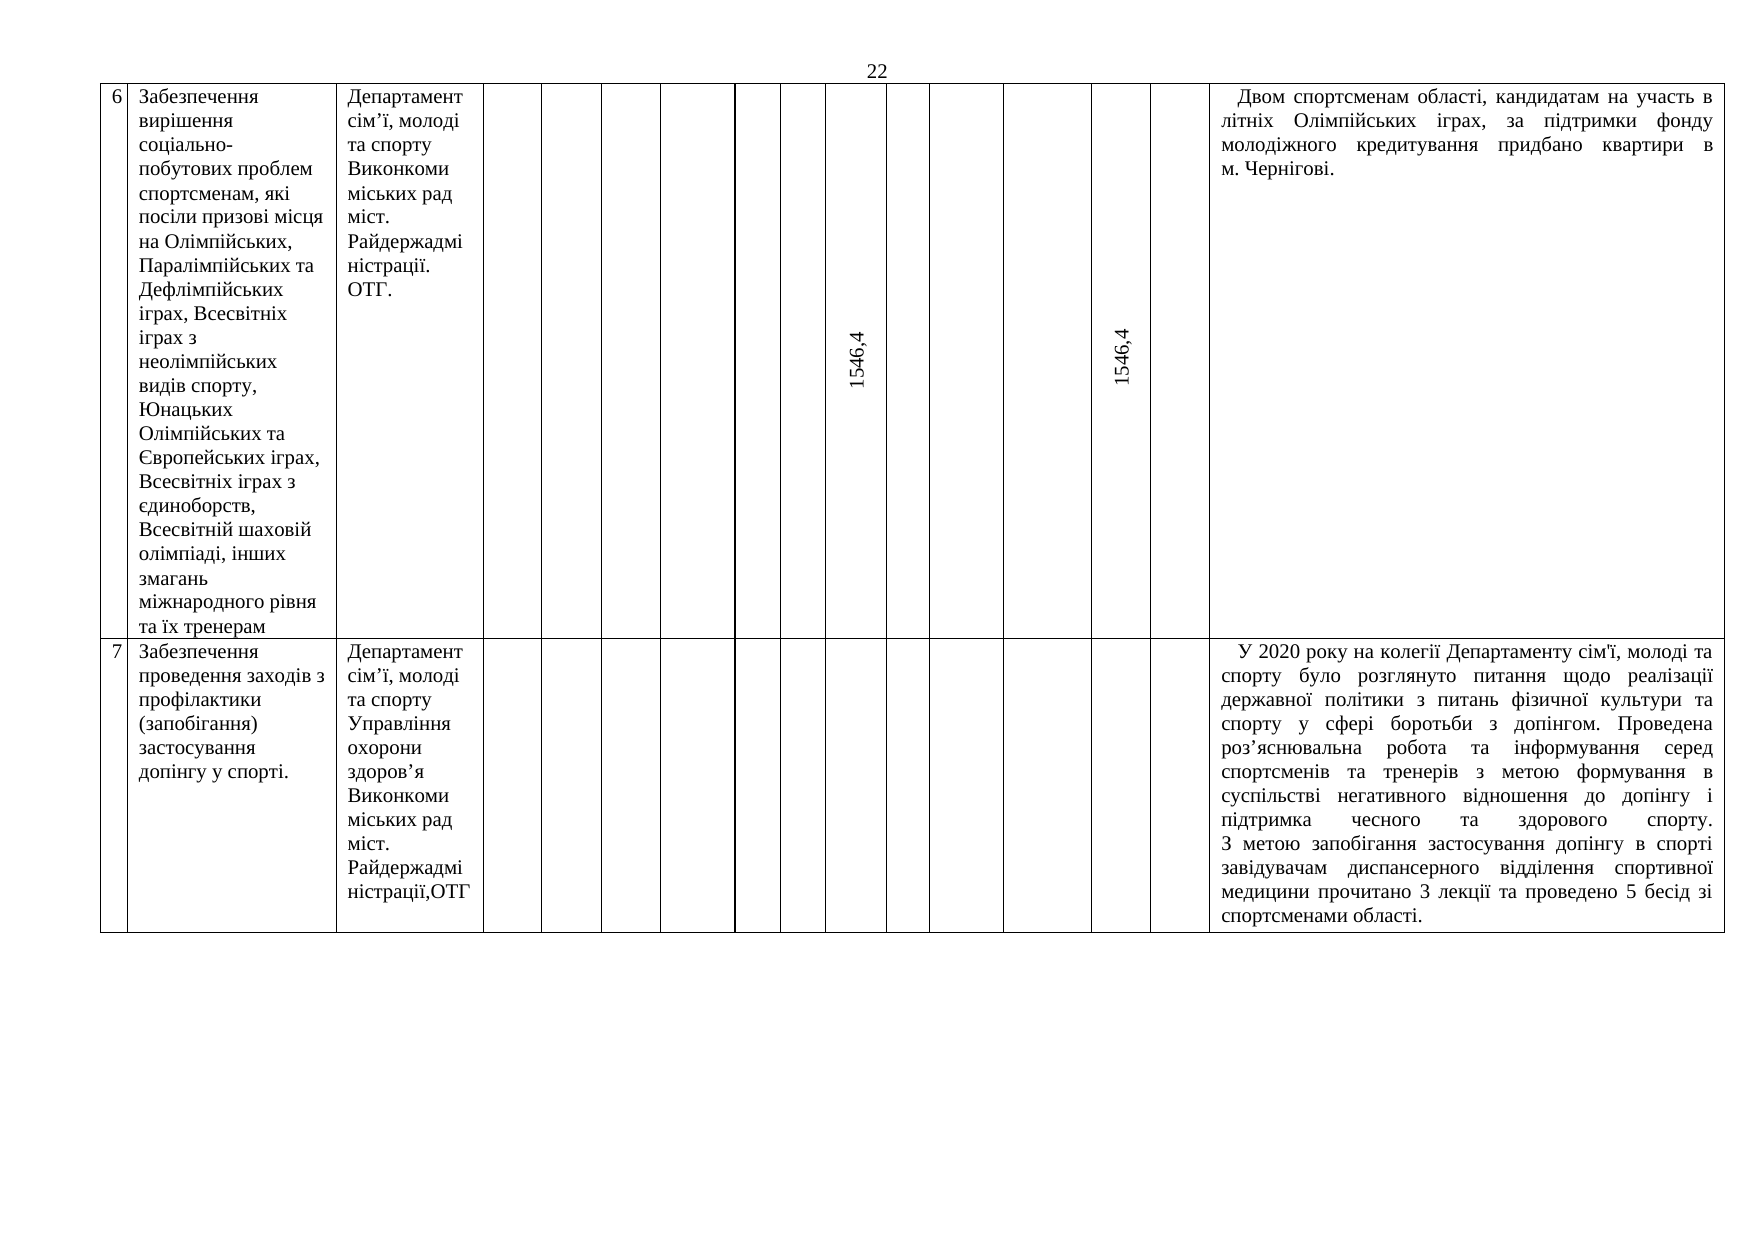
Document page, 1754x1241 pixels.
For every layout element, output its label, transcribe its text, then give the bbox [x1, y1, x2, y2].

table_cell [736, 639, 780, 932]
table_cell [1151, 84, 1209, 638]
table_cell Забезпечення вирішення соціально-побутових проблем спортсменам, які посіли призові місця на Олімпійських, Паралімпійських та Дефлімпійських іграх, Всесвітніх іграх з неолімпійських видів спорту, Юнацьких Олімпійських та Європейських іграх, Всесвітніх іграх з єдиноборств, Всесвітній шаховій олімпіаді, інших змагань міжнародного рівня та їх тренерам [128, 84, 336, 638]
table_cell У 2020 року на колегії Департаменту сім'ї, молоді та спорту було розглянуто питання щодо реалізації державної політики з питань фізичної культури та спорту у сфері боротьби з допінгом. Проведена роз’яснювальна робота та інформування серед спортсменів та тренерів з метою формування в суспільстві негативного відношення до допінгу і підтримка чесного та здорового спорту. З метою запобігання застосування допінгу в спорті завідувачам диспансерного відділення спортивної медицини прочитано 3 лекції та проведено 5 бесід зі спортсменами області. [1210, 639, 1724, 932]
table_cell 6 [101, 84, 127, 638]
table_cell [887, 84, 929, 638]
table_cell Департамент сім’ї, молоді та спорту Виконкоми міських рад міст. Райдержадміністрації. ОТГ. [337, 84, 483, 638]
table_cell Забезпечення проведення заходів з профілактики (запобігання) застосування допінгу у спорті. [128, 639, 336, 932]
table_cell [542, 84, 601, 638]
table_cell [781, 84, 825, 638]
table_cell 1546,4 [1092, 84, 1150, 638]
table_cell [930, 84, 1003, 638]
table_cell [887, 639, 929, 932]
table_cell [1004, 639, 1091, 932]
table_cell [661, 84, 734, 638]
table_cell [542, 639, 601, 932]
table_cell 7 [101, 639, 127, 932]
table_cell 1546,4 [826, 84, 886, 638]
table_cell [484, 84, 541, 638]
table_cell [736, 84, 780, 638]
table_cell [1004, 84, 1091, 638]
table_cell [930, 639, 1003, 932]
table_cell [826, 639, 886, 932]
table_cell [602, 639, 660, 932]
table_cell [1092, 639, 1150, 932]
table_cell [1151, 639, 1209, 932]
table_cell [661, 639, 734, 932]
table_cell [602, 84, 660, 638]
table_cell Департамент сім’ї, молоді та спорту Управління охорони здоров’я Виконкоми міських рад міст. Райдержадміністрації,ОТГ [337, 639, 483, 932]
table_cell Двом спортсменам області, кандидатам на участь в літніх Олімпійських іграх, за підтримки фонду молодіжного кредитування придбано квартири в м. Чернігові. [1210, 84, 1724, 638]
table_cell [781, 639, 825, 932]
table_cell [484, 639, 541, 932]
